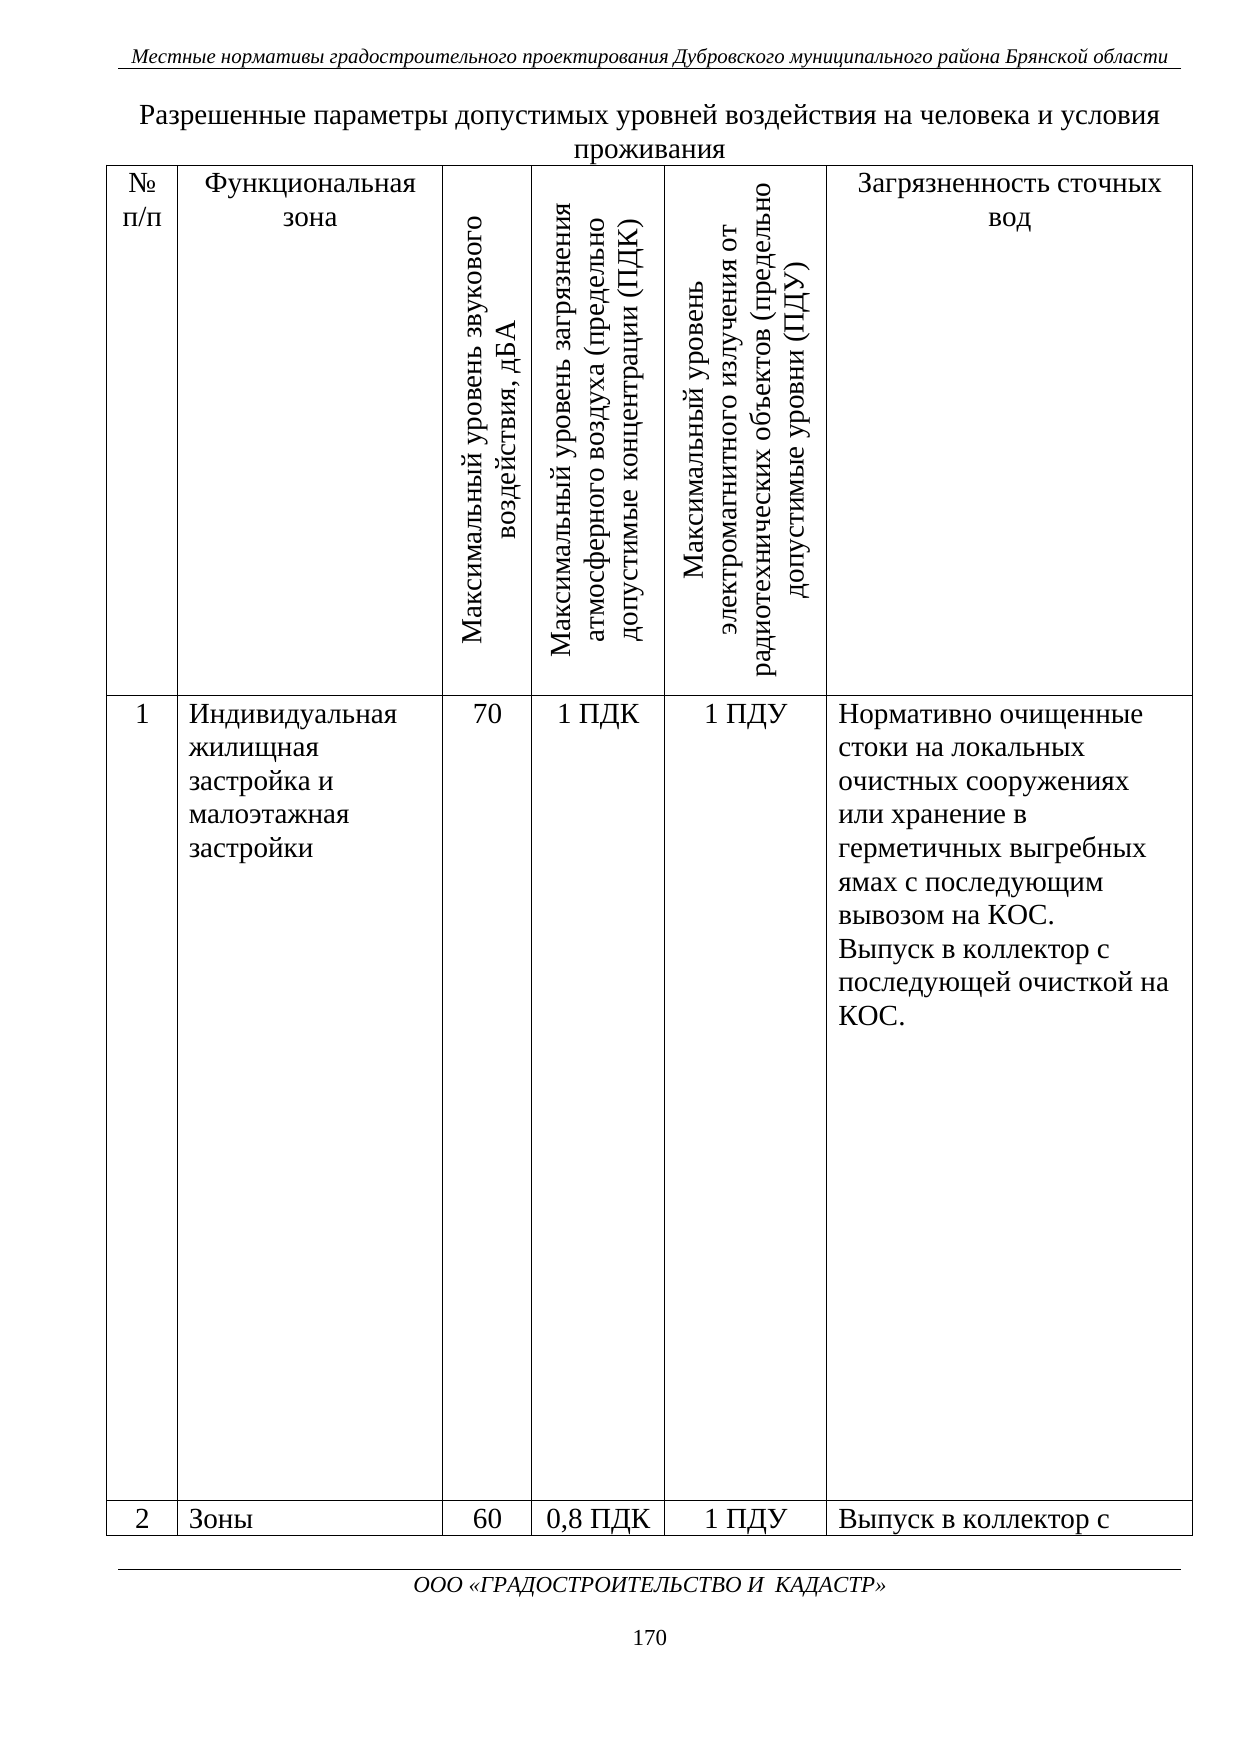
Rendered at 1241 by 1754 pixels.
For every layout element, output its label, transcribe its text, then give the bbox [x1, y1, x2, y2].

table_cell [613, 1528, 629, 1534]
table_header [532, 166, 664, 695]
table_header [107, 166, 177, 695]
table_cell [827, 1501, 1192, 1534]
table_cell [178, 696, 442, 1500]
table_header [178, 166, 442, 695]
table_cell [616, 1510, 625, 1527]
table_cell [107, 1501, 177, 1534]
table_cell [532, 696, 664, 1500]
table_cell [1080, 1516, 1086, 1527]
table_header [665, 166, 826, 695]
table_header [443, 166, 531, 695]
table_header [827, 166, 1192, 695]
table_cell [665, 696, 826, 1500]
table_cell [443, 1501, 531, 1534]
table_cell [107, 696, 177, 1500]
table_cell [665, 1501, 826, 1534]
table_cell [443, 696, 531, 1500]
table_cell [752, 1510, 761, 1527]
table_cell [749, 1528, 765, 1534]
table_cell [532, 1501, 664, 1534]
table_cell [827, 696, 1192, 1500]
text Разрешенные параметры допустимых уровней воздействия на человека и условия проживания [118, 97, 1181, 164]
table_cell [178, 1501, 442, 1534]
